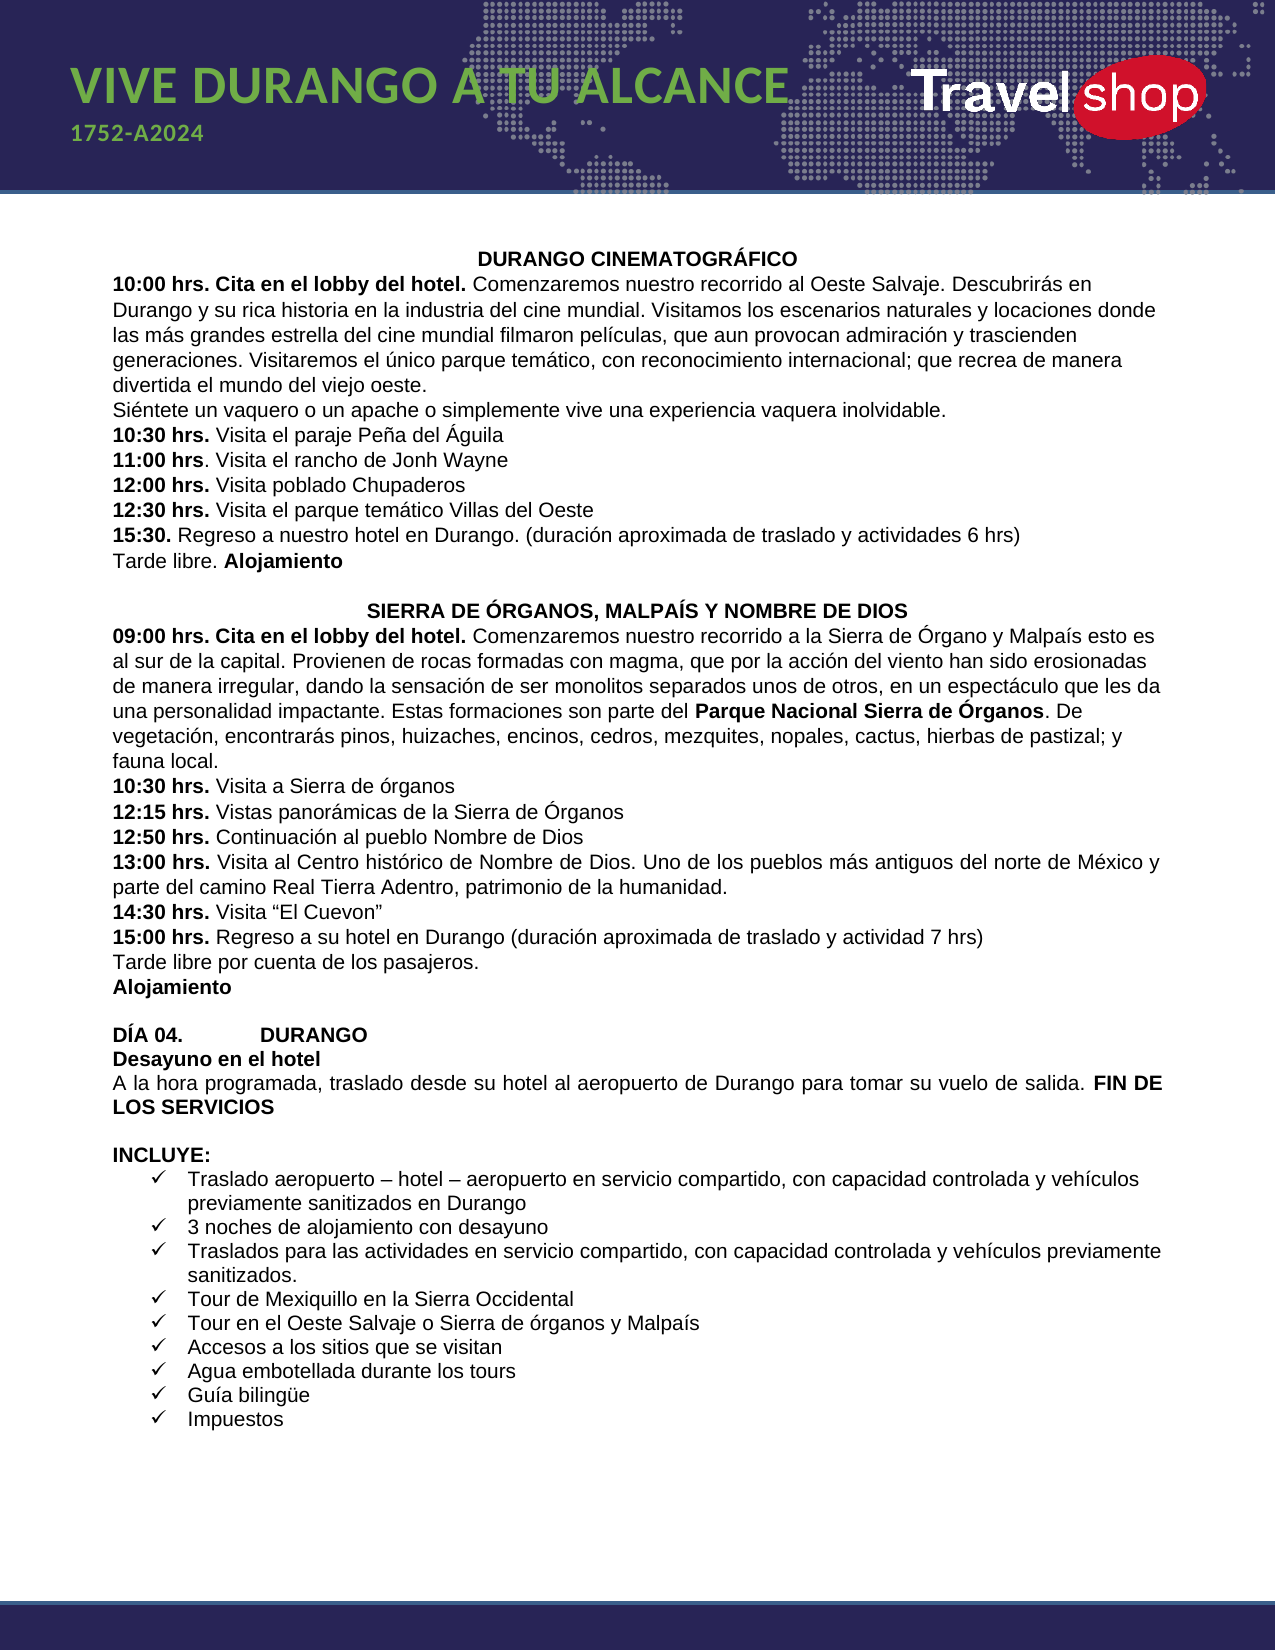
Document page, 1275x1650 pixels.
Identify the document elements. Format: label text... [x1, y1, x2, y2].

text 15:30. Regreso a nuestro hotel en Durango. (duración aproximada de traslado y actividades 6 hrs) [112, 523, 1162, 547]
text INCLUYE: [112, 1143, 1162, 1167]
text SIERRA DE ÓRGANOS, MALPAÍS Y NOMBRE DE DIOS [112, 599, 1162, 623]
picture [911, 55, 1207, 140]
text Tarde libre. Alojamiento [112, 548, 1162, 572]
text DÍA 04. DURANGO [112, 1023, 1162, 1047]
list Tour de Mexiquillo en la Sierra Occidental [150, 1287, 1162, 1311]
text 14:30 hrs. Visita “El Cuevon” [112, 900, 1162, 924]
list Traslados para las actividades en servicio compartido, con capacidad controlada y vehículos previamente sanitizados. [150, 1239, 1162, 1287]
text 15:00 hrs. Regreso a su hotel en Durango (duración aproximada de traslado y actividad 7 hrs) [112, 925, 1162, 949]
text 12:30 hrs. Visita el parque temático Villas del Oeste [112, 498, 1162, 522]
list Impuestos [150, 1407, 1162, 1431]
list 3 noches de alojamiento con desayuno [150, 1215, 1162, 1239]
list Accesos a los sitios que se visitan [150, 1335, 1162, 1359]
text 10:30 hrs. Visita a Sierra de órganos [112, 774, 1162, 798]
text Tarde libre por cuenta de los pasajeros. [112, 950, 1162, 974]
text 10:00 hrs. Cita en el lobby del hotel. Comenzaremos nuestro recorrido al Oeste Salvaje. Descubrirás en Durango y su rica historia en la industria del cine mundial. Visitamos los escenarios naturales y locaciones donde las más grandes estrella del cine mundial filmaron películas, que aun provocan admiración y trascienden generaciones. Visitaremos el único parque temático, con reconocimiento internacional; que recrea de manera divertida el mundo del viejo oeste. [112, 272, 1162, 397]
list Traslado aeropuerto – hotel – aeropuerto en servicio compartido, con capacidad controlada y vehículos previamente sanitizados en Durango [150, 1167, 1162, 1215]
text 12:15 hrs. Vistas panorámicas de la Sierra de Órganos [112, 799, 1162, 823]
list Agua embotellada durante los tours [150, 1359, 1162, 1383]
text Siéntete un vaquero o un apache o simplemente vive una experiencia vaquera inolvidable. [112, 398, 1162, 422]
text 12:00 hrs. Visita poblado Chupaderos [112, 473, 1162, 497]
text 13:00 hrs. Visita al Centro histórico de Nombre de Dios. Uno de los pueblos más antiguos del norte de México y parte del camino Real Tierra Adentro, patrimonio de la humanidad. [112, 850, 1162, 899]
text 09:00 hrs. Cita en el lobby del hotel. Comenzaremos nuestro recorrido a la Sierra de Órgano y Malpaís esto es al sur de la capital. Provienen de rocas formadas con magma, que por la acción del viento han sido erosionadas de manera irregular, dando la sensación de ser monolitos separados unos de otros, en un espectáculo que les da una personalidad impactante. Estas formaciones son parte del Parque Nacional Sierra de Órganos. De vegetación, encontrarás pinos, huizaches, encinos, cedros, mezquites, nopales, cactus, hierbas de pastizal; y fauna local. [112, 624, 1162, 773]
text Alojamiento [112, 975, 1162, 999]
text 12:50 hrs. Continuación al pueblo Nombre de Dios [112, 824, 1162, 848]
list Tour en el Oeste Salvaje o Sierra de órganos y Malpaís [150, 1311, 1162, 1335]
text Desayuno en el hotel [112, 1047, 1162, 1071]
text A la hora programada, traslado desde su hotel al aeropuerto de Durango para tomar su vuelo de salida. FIN DE LOS SERVICIOS [112, 1071, 1162, 1119]
list Guía bilingüe [150, 1383, 1162, 1407]
text 11:00 hrs. Visita el rancho de Jonh Wayne [112, 448, 1162, 472]
text 10:30 hrs. Visita el paraje Peña del Águila [112, 423, 1162, 447]
text DURANGO CINEMATOGRÁFICO [112, 247, 1162, 271]
